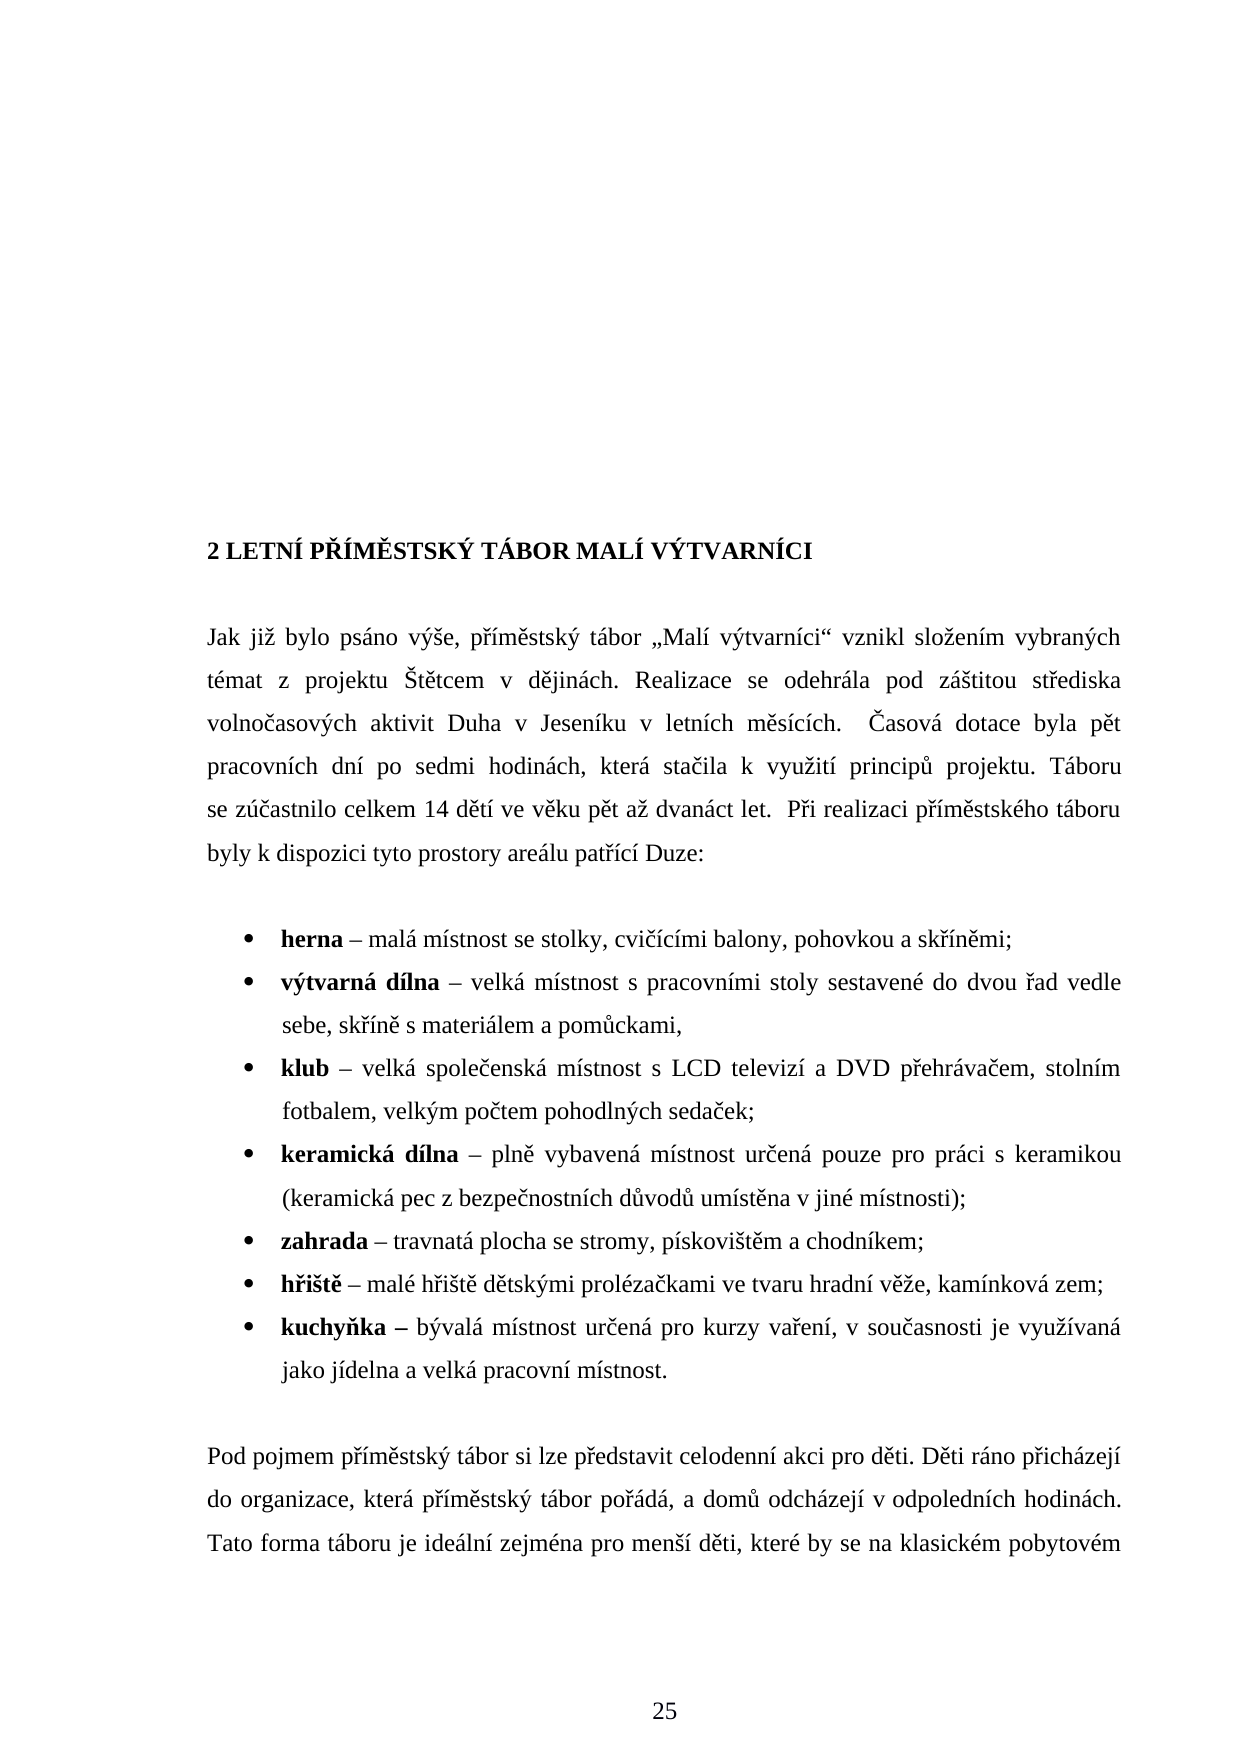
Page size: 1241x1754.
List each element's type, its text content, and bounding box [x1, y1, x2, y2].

list herna – malá místnost se stolky, cvičícími balony, pohovkou a skříněmi; [244, 924, 1122, 953]
list výtvarná dílna – velká místnost s pracovními stoly sestavené do dvou řad vedle sebe, skříně s materiálem a pomůckami, [244, 967, 1122, 1039]
list hřiště – malé hřiště dětskými prolézačkami ve tvaru hradní věže, kamínková zem; [244, 1269, 1122, 1298]
list klub – velká společenská místnost s LCD televizí a DVD přehrávačem, stolním fotbalem, velkým počtem pohodlných sedaček; [244, 1053, 1122, 1125]
list zahrada – travnatá plocha se stromy, pískovištěm a chodníkem; [244, 1226, 1122, 1254]
list kuchyňka – bývalá místnost určená pro kurzy vaření, v současnosti je využívaná jako jídelna a velká pracovní místnost. [244, 1312, 1122, 1384]
list keramická dílna – plně vybavená místnost určená pouze pro práci s keramikou (keramická pec z bezpečnostních důvodů umístěna v jiné místnosti); [244, 1139, 1122, 1211]
text Jak již bylo psáno výše, příměstský tábor „Malí výtvarníci“ vznikl složením vybraných témat z projektu Štětcem v dějinách. Realizace se odehrála pod záštitou střediska volnočasových aktivit Duha v Jeseníku v letních měsících. Časová dotace byla pět pracovních dní po sedmi hodinách, která stačila k využití principů projektu. Táboru se zúčastnilo celkem 14 dětí ve věku pět až dvanáct let. Při realizaci příměstského táboru byly k dispozici tyto prostory areálu patřící Duze: [207, 622, 1122, 866]
text 2 LETNÍ PŘÍMĚSTSKÝ TÁBOR MALÍ VÝTVARNÍCI [207, 536, 1122, 564]
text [207, 1441, 1122, 1556]
